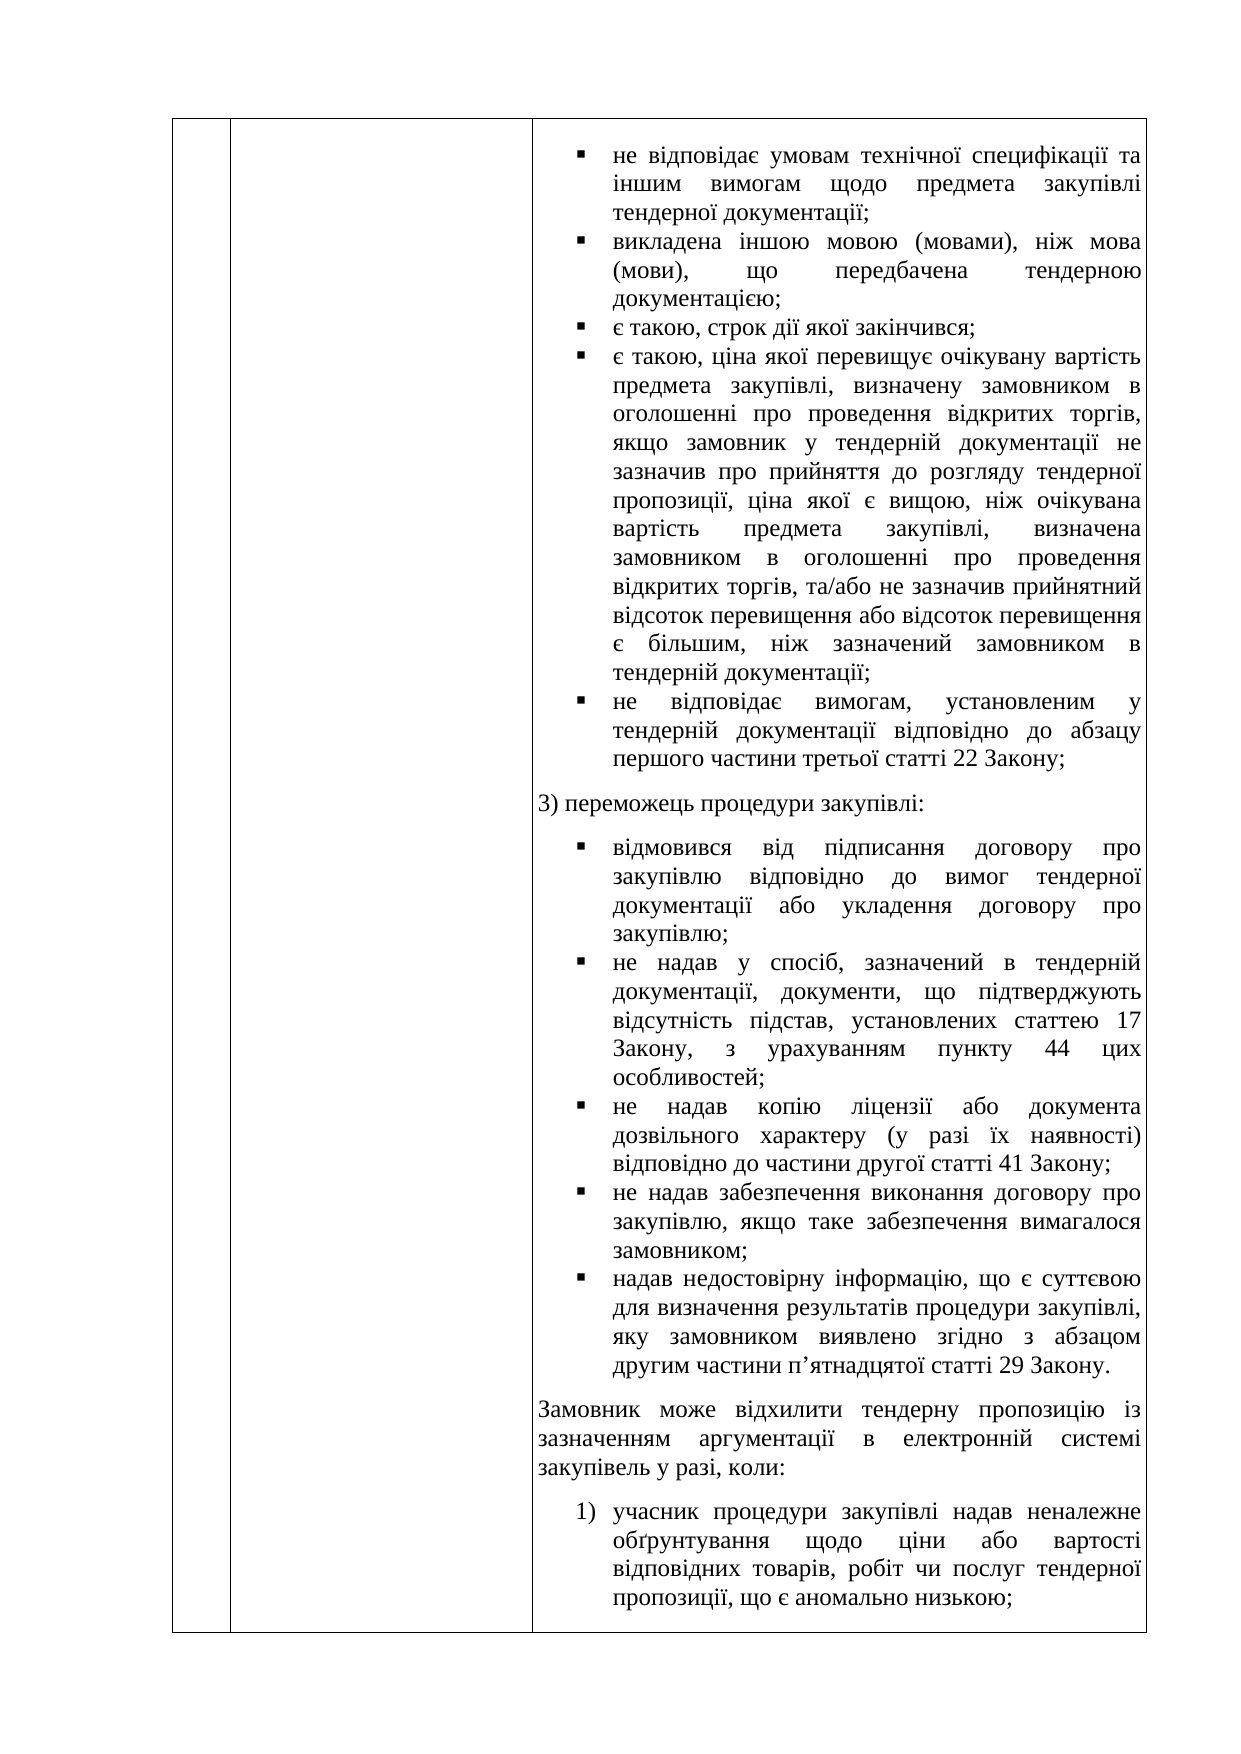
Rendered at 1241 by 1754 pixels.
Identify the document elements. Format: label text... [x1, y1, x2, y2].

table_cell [533, 119, 1146, 1632]
table_cell 3 [173, 119, 230, 1632]
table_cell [231, 119, 532, 1632]
